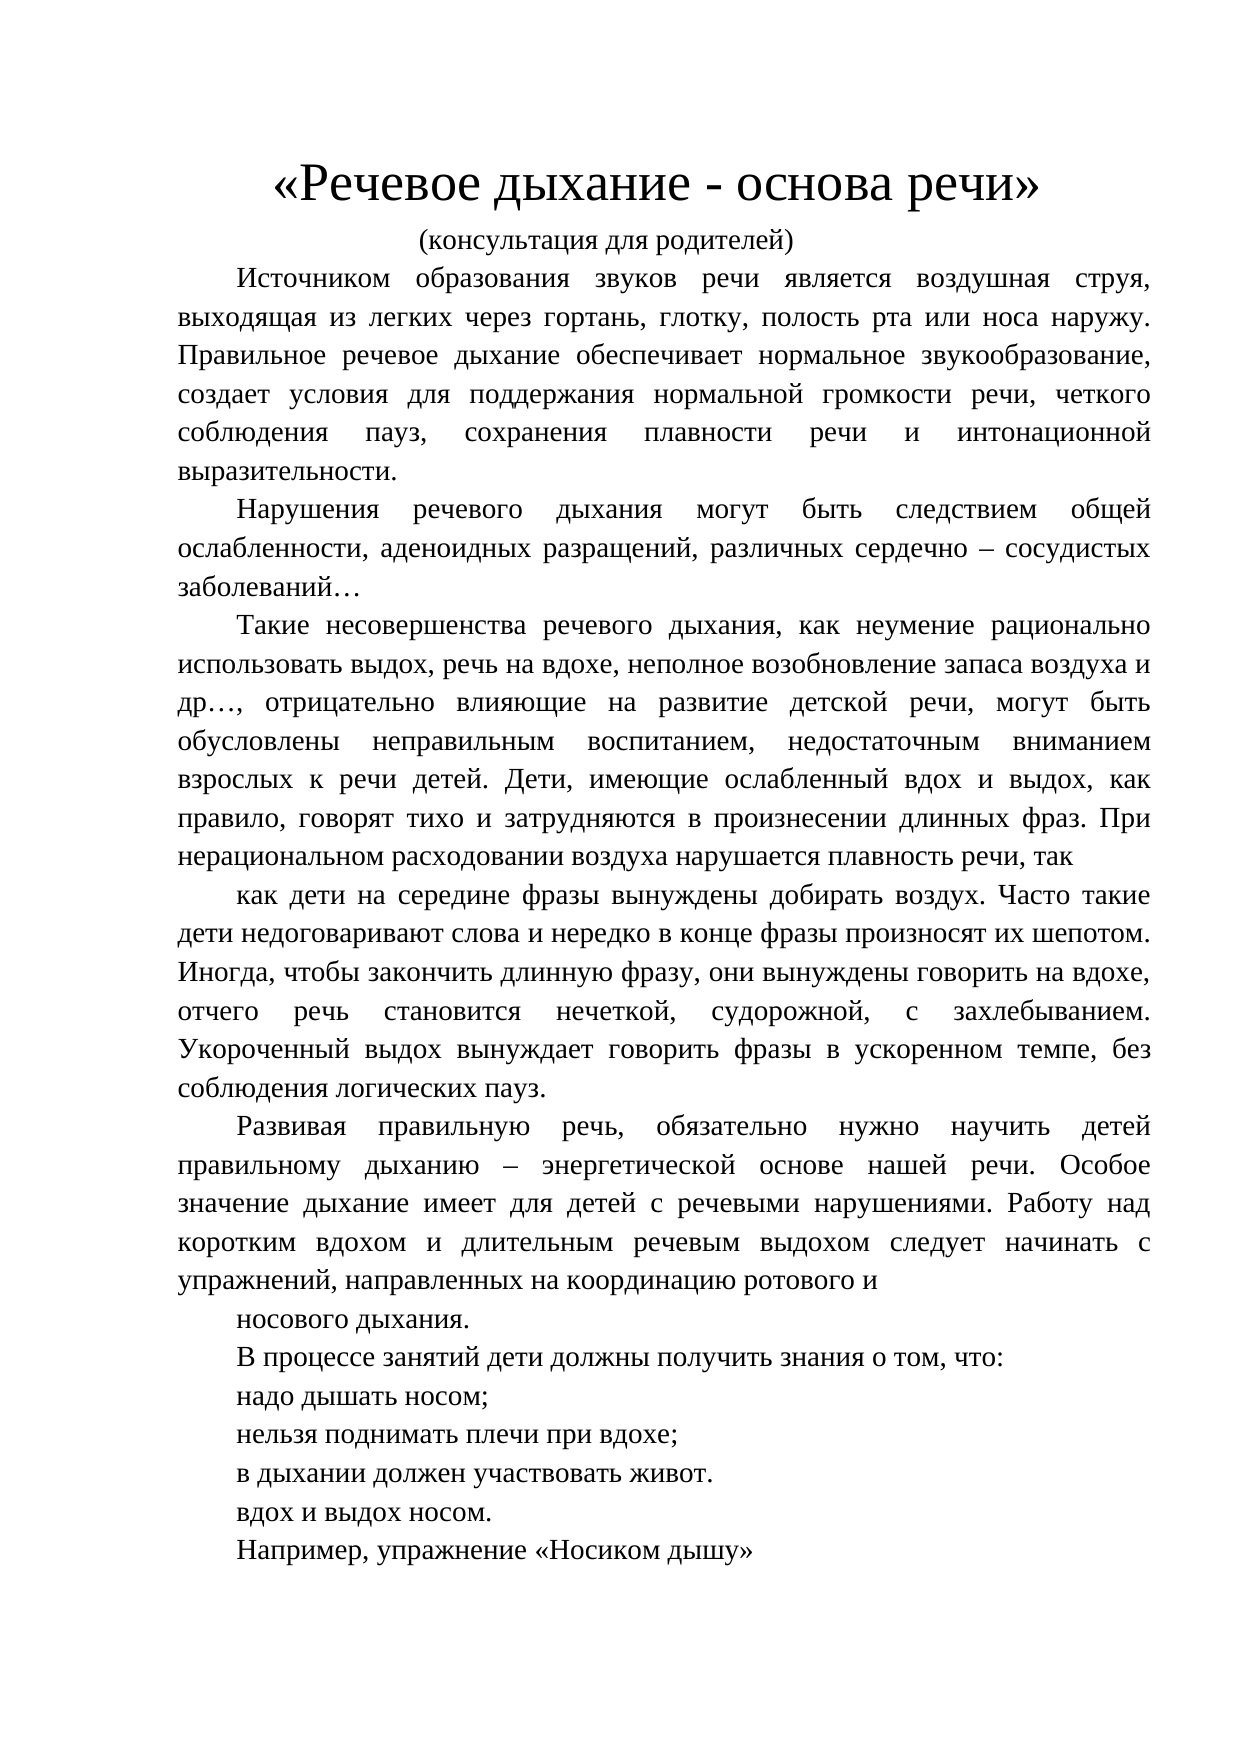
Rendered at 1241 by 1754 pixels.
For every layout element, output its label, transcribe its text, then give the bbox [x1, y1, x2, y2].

text в дыхании должен участвовать живот. [177, 1455, 1152, 1489]
text В процессе занятий дети должны получить знания о том, что: [177, 1339, 1152, 1373]
text Развивая правильную речь, обязательно нужно научить детей правильному дыханию – энергетической основе нашей речи. Особое значение дыхание имеет для детей с речевыми нарушениями. Работу над коротким вдохом и длительным речевым выдохом следует начинать с упражнений, направленных на координацию ротового и [177, 1108, 1152, 1296]
text Например, упражнение «Носиком дышу» [177, 1532, 1152, 1566]
text Источником образования звуков речи является воздушная струя, выходящая из легких через гортань, глотку, полость рта или носа наружу. Правильное речевое дыхание обеспечивает нормальное звукообразование, создает условия для поддержания нормальной громкости речи, четкого соблюдения пауз, сохранения плавности речи и интонационной выразительности. [177, 260, 1152, 487]
text Нарушения речевого дыхания могут быть следствием общей ослабленности, аденоидных разращений, различных сердечно – сосудистых заболеваний… [177, 492, 1152, 602]
text носового дыхания. [177, 1301, 1152, 1334]
text «Речевое дыхание - основа речи» [177, 150, 1152, 213]
text как дети на середине фразы вынуждены добирать воздух. Часто такие дети недоговаривают слова и нередко в конце фразы произносят их шепотом. Иногда, чтобы закончить длинную фразу, они вынуждены говорить на вдохе, отчего речь становится нечеткой, судорожной, с захлебыванием. Укороченный выдох вынуждает говорить фразы в ускоренном темпе, без соблюдения логических пауз. [177, 877, 1152, 1103]
text Такие несовершенства речевого дыхания, как неумение рационально использовать выдох, речь на вдохе, неполное возобновление запаса воздуха и др…, отрицательно влияющие на развитие детской речи, могут быть обусловлены неправильным воспитанием, недостаточным вниманием взрослых к речи детей. Дети, имеющие ослабленный вдох и выдох, как правило, говорят тихо и затрудняются в произнесении длинных фраз. При нерациональном расходовании воздуха нарушается плавность речи, так [177, 607, 1152, 872]
text (консультация для родителей) [177, 222, 1152, 255]
text нельзя поднимать плечи при вдохе; [177, 1417, 1152, 1450]
text вдох и выдох носом. [177, 1494, 1152, 1527]
text надо дышать носом; [177, 1378, 1152, 1412]
